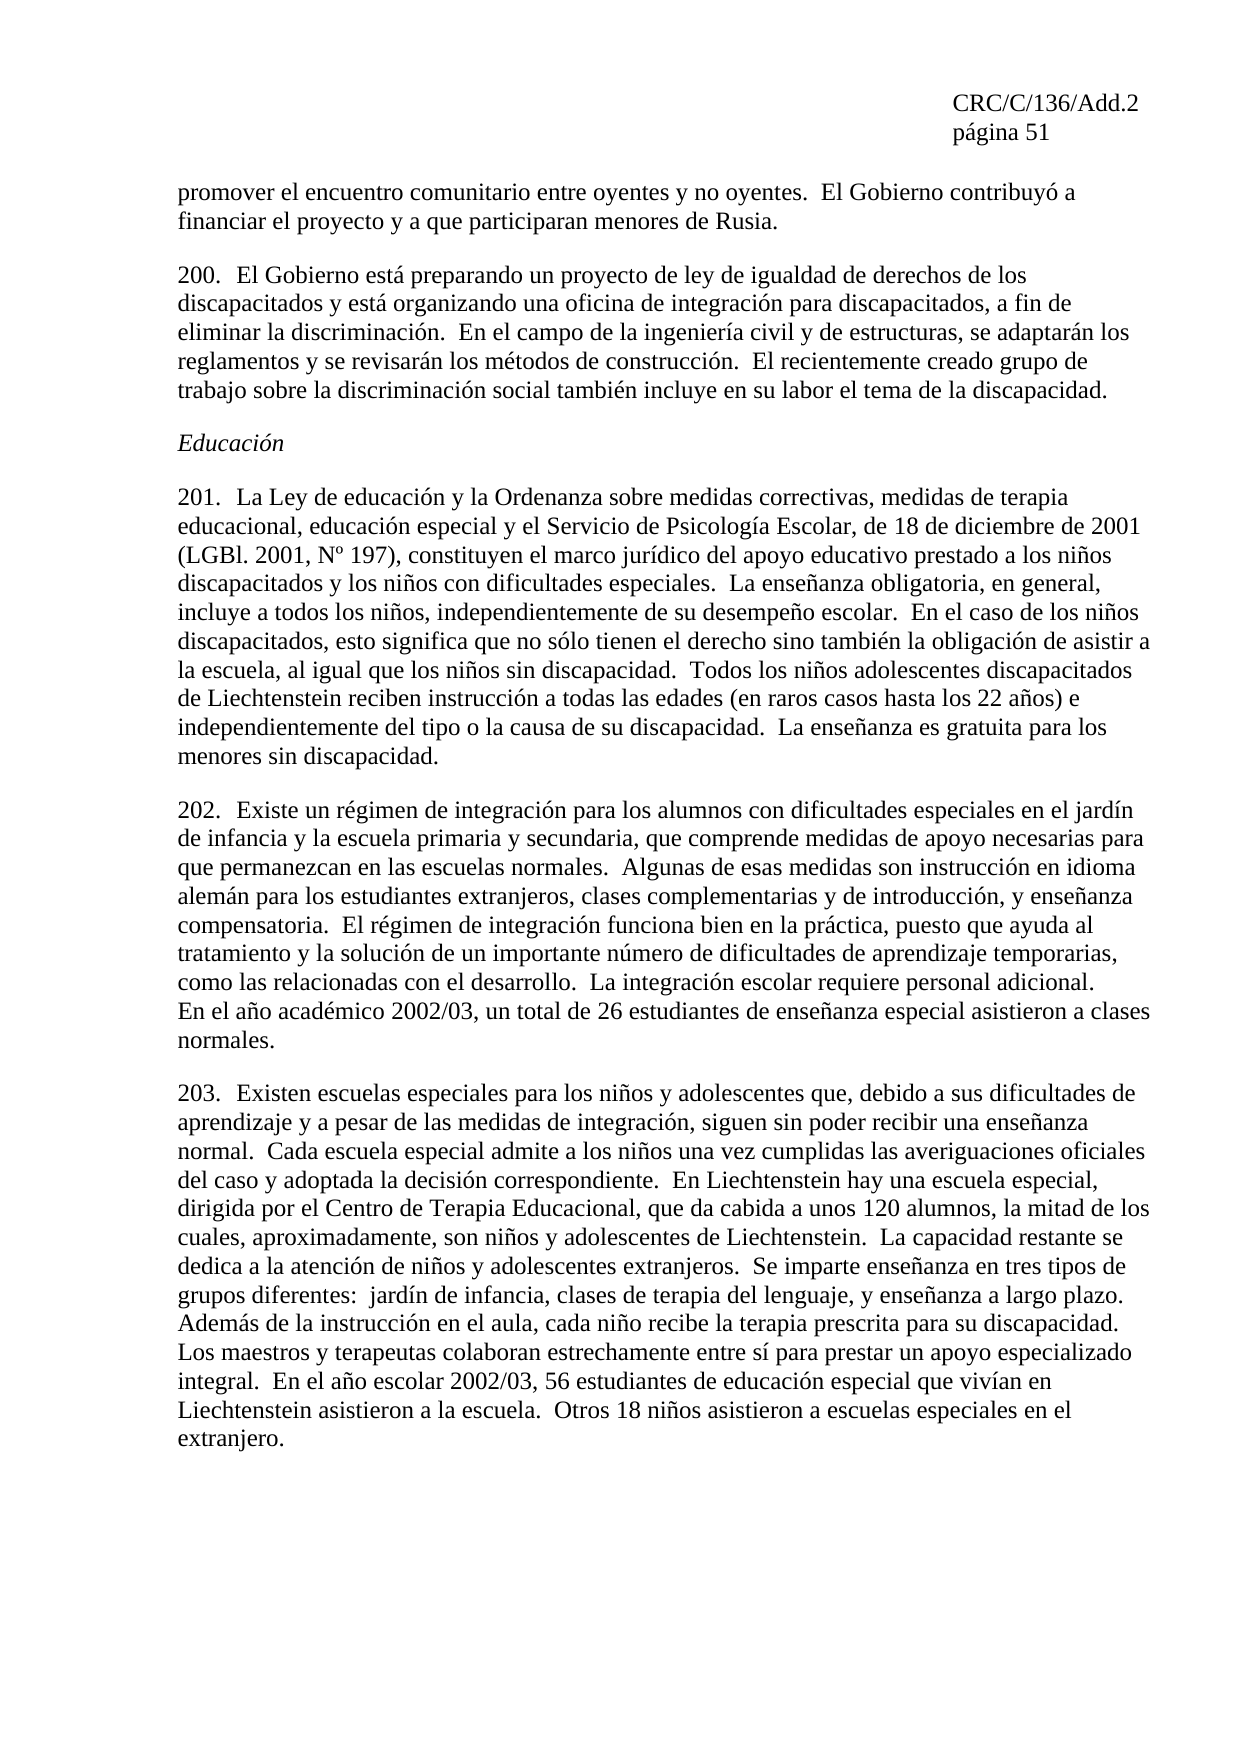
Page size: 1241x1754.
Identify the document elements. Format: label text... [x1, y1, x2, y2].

text 201. La Ley de educación y la Ordenanza sobre medidas correctivas, medidas de terapia educacional, educación especial y el Servicio de Psicología Escolar, de 18 de diciembre de 2001 (LGBl. 2001, Nº 197), constituyen el marco jurídico del apoyo educativo prestado a los niños discapacitados y los niños con dificultades especiales. La enseñanza obligatoria, en general, incluye a todos los niños, independientemente de su desempeño escolar. En el caso de los niños discapacitados, esto significa que no sólo tienen el derecho sino también la obligación de asistir a la escuela, al igual que los niños sin discapacidad. Todos los niños adolescentes discapacitados de Liechtenstein reciben instrucción a todas las edades (en raros casos hasta los 22 años) e independientemente del tipo o la causa de su discapacidad. La enseñanza es gratuita para los menores sin discapacidad. [177, 482, 1152, 770]
text 200. El Gobierno está preparando un proyecto de ley de igualdad de derechos de los discapacitados y está organizando una oficina de integración para discapacitados, a fin de eliminar la discriminación. En el campo de la ingeniería civil y de estructuras, se adaptarán los reglamentos y se revisarán los métodos de construcción. El recientemente creado grupo de trabajo sobre la discriminación social también incluye en su labor el tema de la discapacidad. [177, 260, 1152, 403]
subtitle Educación [177, 428, 1152, 457]
text 202. Existe un régimen de integración para los alumnos con dificultades especiales en el jardín de infancia y la escuela primaria y secundaria, que comprende medidas de apoyo necesarias para que permanezcan en las escuelas normales. Algunas de esas medidas son instrucción en idioma alemán para los estudiantes extranjeros, clases complementarias y de introducción, y enseñanza compensatoria. El régimen de integración funciona bien en la práctica, puesto que ayuda al tratamiento y la solución de un importante número de dificultades de aprendizaje temporarias, como las relacionadas con el desarrollo. La integración escolar requiere personal adicional. En el año académico 2002/03, un total de 26 estudiantes de enseñanza especial asistieron a clases normales. [177, 795, 1152, 1053]
text 203. Existen escuelas especiales para los niños y adolescentes que, debido a sus dificultades de aprendizaje y a pesar de las medidas de integración, siguen sin poder recibir una enseñanza normal. Cada escuela especial admite a los niños una vez cumplidas las averiguaciones oficiales del caso y adoptada la decisión correspondiente. En Liechtenstein hay una escuela especial, dirigida por el Centro de Terapia Educacional, que da cabida a unos 120 alumnos, la mitad de los cuales, aproximadamente, son niños y adolescentes de Liechtenstein. La capacidad restante se dedica a la atención de niños y adolescentes extranjeros. Se imparte enseñanza en tres tipos de grupos diferentes: jardín de infancia, clases de terapia del lenguaje, y enseñanza a largo plazo. Además de la instrucción en el aula, cada niño recibe la terapia prescrita para su discapacidad. Los maestros y terapeutas colaboran estrechamente entre sí para prestar un apoyo especializado integral. En el año escolar 2002/03, 56 estudiantes de educación especial que vivían en Liechtenstein asistieron a la escuela. Otros 18 niños asistieron a escuelas especiales en el extranjero. [177, 1078, 1152, 1452]
